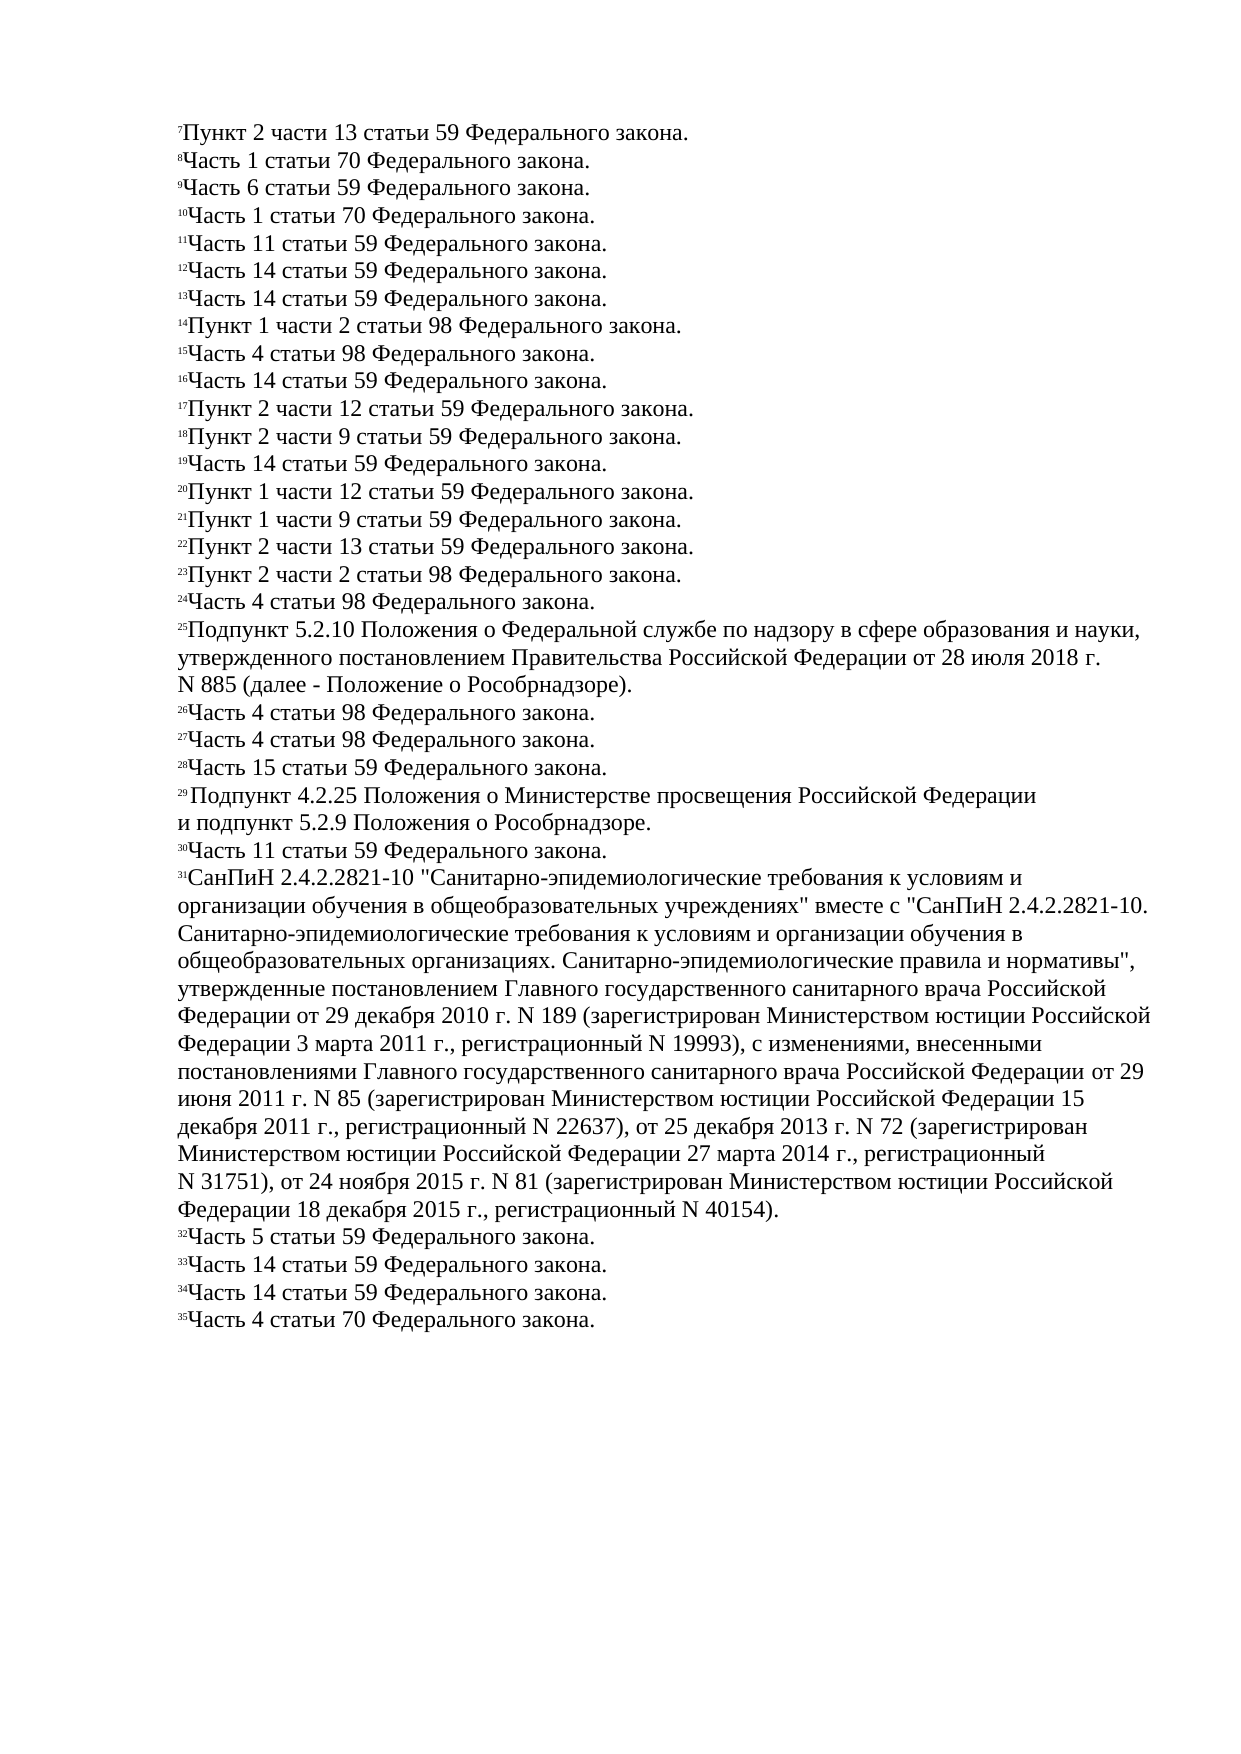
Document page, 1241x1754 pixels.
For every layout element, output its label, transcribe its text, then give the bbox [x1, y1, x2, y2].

text 12Часть 14 статьи 59 Федерального закона. [177, 256, 1152, 284]
text 30Часть 11 статьи 59 Федерального закона. [177, 836, 1152, 863]
text 24Часть 4 статьи 98 Федерального закона. [177, 587, 1152, 615]
text 34Часть 14 статьи 59 Федерального закона. [177, 1277, 1152, 1305]
text 14Пункт 1 части 2 статьи 98 Федерального закона. [177, 311, 1152, 339]
text 10Часть 1 статьи 70 Федерального закона. [177, 201, 1152, 228]
text 13Часть 14 статьи 59 Федерального закона. [177, 284, 1152, 311]
text 17Пункт 2 части 12 статьи 59 Федерального закона. [177, 394, 1152, 422]
text 35Часть 4 статьи 70 Федерального закона. [177, 1305, 1152, 1333]
text 31СанПиН 2.4.2.2821-10 "Санитарно-эпидемиологические требования к условиям и организации обучения в общеобразовательных учреждениях" вместе с "СанПиН 2.4.2.2821-10. Санитарно-эпидемиологические требования к условиям и организации обучения в общеобразовательных организациях. Санитарно-эпидемиологические правила и нормативы", утвержденные постановлением Главного государственного санитарного врача Российской Федерации от 29 декабря 2010 г. N 189 (зарегистрирован Министерством юстиции Российской Федерации 3 марта 2011 г., регистрационный N 19993), с изменениями, внесенными постановлениями Главного государственного санитарного врача Российской Федерации от 29 июня 2011 г. N 85 (зарегистрирован Министерством юстиции Российской Федерации 15 декабря 2011 г., регистрационный N 22637), от 25 декабря 2013 г. N 72 (зарегистрирован Министерством юстиции Российской Федерации 27 марта 2014 г., регистрационный N 31751), от 24 ноября 2015 г. N 81 (зарегистрирован Министерством юстиции Российской Федерации 18 декабря 2015 г., регистрационный N 40154). [177, 863, 1152, 1222]
text 22Пункт 2 части 13 статьи 59 Федерального закона. [177, 532, 1152, 560]
text 21Пункт 1 части 9 статьи 59 Федерального закона. [177, 504, 1152, 532]
text 28Часть 15 статьи 59 Федерального закона. [177, 753, 1152, 781]
text 25Подпункт 5.2.10 Положения о Федеральной службе по надзору в сфере образования и науки, утвержденного постановлением Правительства Российской Федерации от 28 июля 2018 г. N 885 (далее - Положение о Рособрнадзоре). [177, 615, 1152, 698]
text 16Часть 14 статьи 59 Федерального закона. [177, 367, 1152, 394]
text 19Часть 14 статьи 59 Федерального закона. [177, 449, 1152, 477]
text 32Часть 5 статьи 59 Федерального закона. [177, 1222, 1152, 1250]
text 18Пункт 2 части 9 статьи 59 Федерального закона. [177, 422, 1152, 449]
text 26Часть 4 статьи 98 Федерального закона. [177, 698, 1152, 725]
text 29 Подпункт 4.2.25 Положения о Министерстве просвещения Российской Федерации и подпункт 5.2.9 Положения о Рособрнадзоре. [177, 781, 1152, 836]
text 23Пункт 2 части 2 статьи 98 Федерального закона. [177, 560, 1152, 587]
text 9Часть 6 статьи 59 Федерального закона. [177, 173, 1152, 201]
text 8Часть 1 статьи 70 Федерального закона. [177, 146, 1152, 173]
text 27Часть 4 статьи 98 Федерального закона. [177, 725, 1152, 753]
text 33Часть 14 статьи 59 Федерального закона. [177, 1250, 1152, 1277]
text 20Пункт 1 части 12 статьи 59 Федерального закона. [177, 477, 1152, 504]
text 11Часть 11 статьи 59 Федерального закона. [177, 228, 1152, 256]
text 15Часть 4 статьи 98 Федерального закона. [177, 339, 1152, 367]
text 7Пункт 2 части 13 статьи 59 Федерального закона. [177, 118, 1152, 146]
